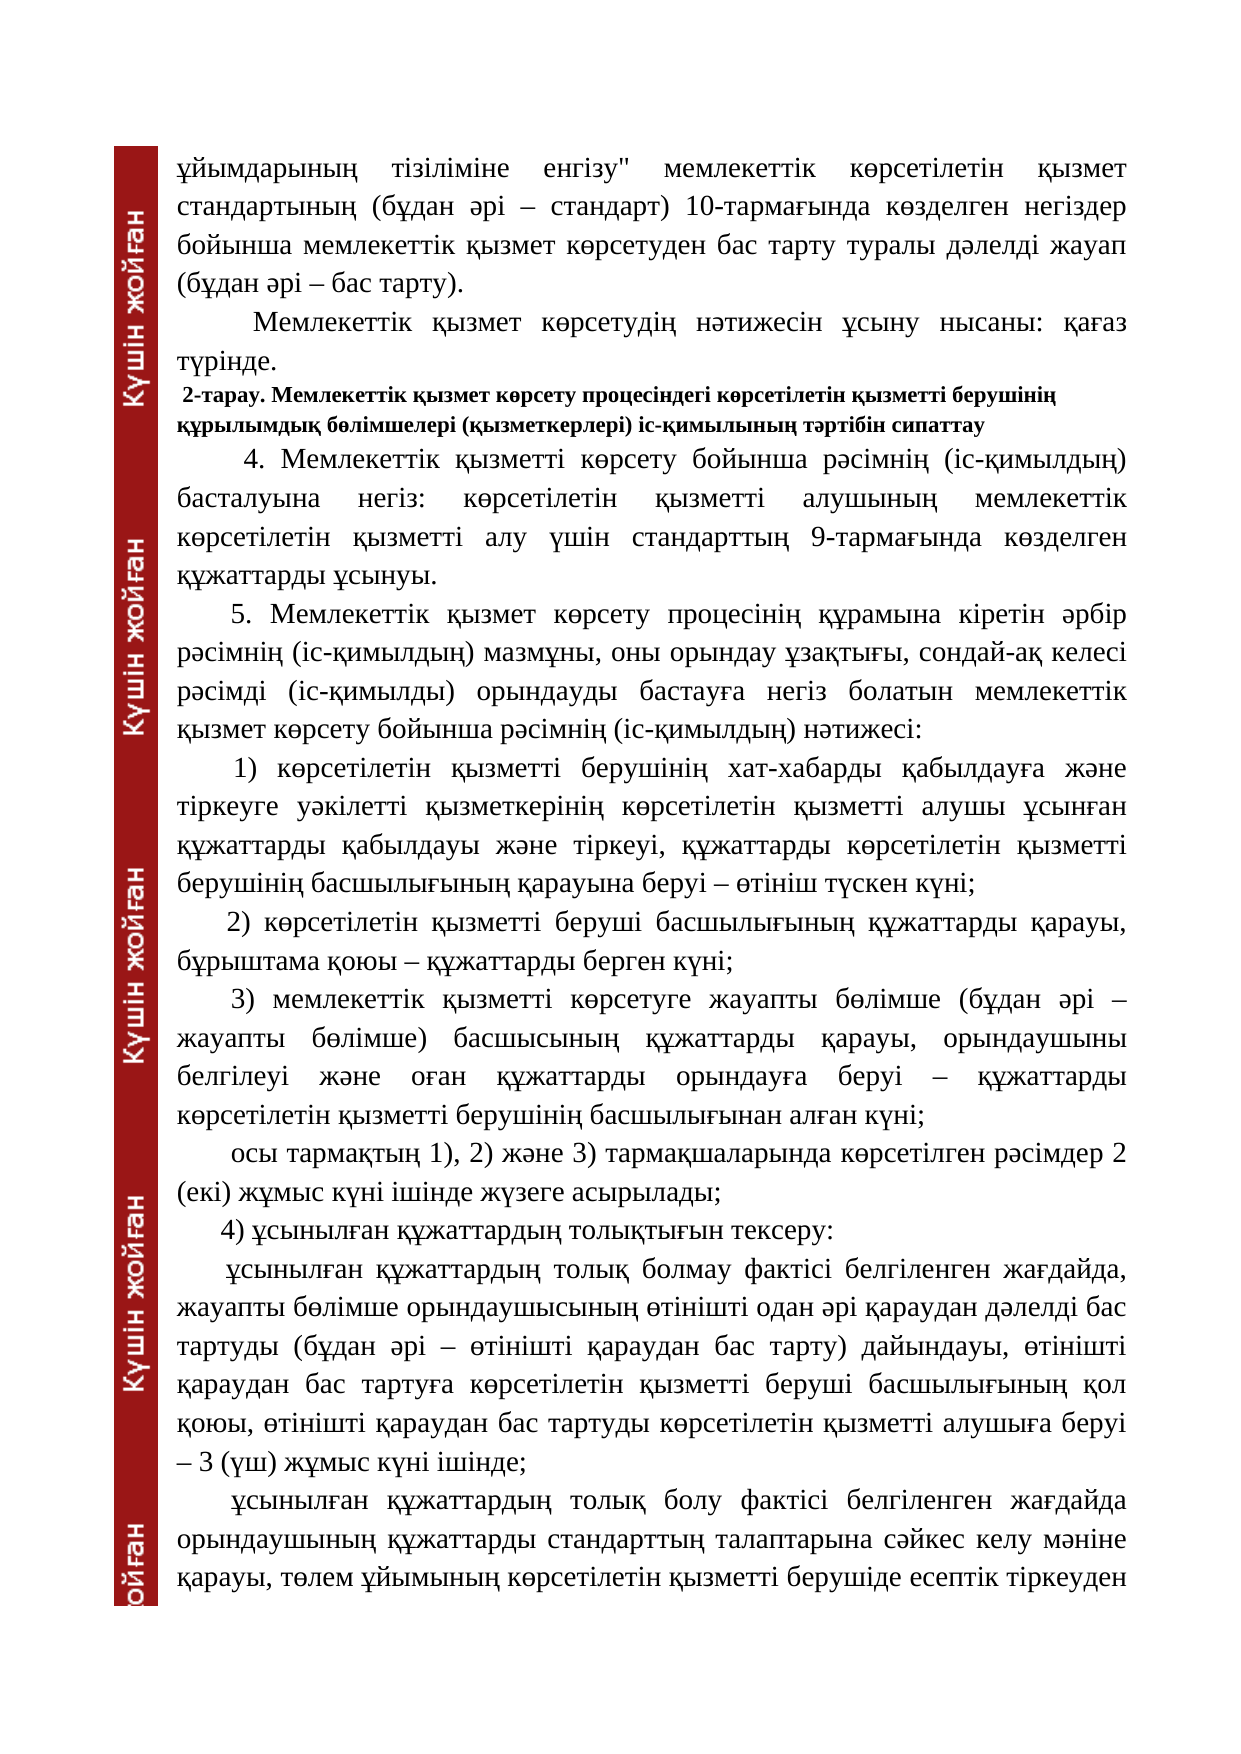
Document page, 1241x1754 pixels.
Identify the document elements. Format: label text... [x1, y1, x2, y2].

picture [114, 1477, 158, 1482]
text Мемлекеттік қызмет көрсетудің нәтижесін ұсыну нысаны: қағаз түрінде. [112, 304, 1128, 376]
text 2) көрсетілетін қызметті беруші басшылығының құжаттарды қарауы, бұрыштама қоюы – құжаттарды берген күні; [112, 904, 1128, 976]
picture [114, 1207, 158, 1212]
picture [114, 1246, 158, 1251]
picture [114, 376, 158, 381]
text 4. Мемлекеттік қызметті көрсету бойынша рәсімнің (іс-қимылдың) басталуына негіз: көрсетілетін қызметті алушының мемлекеттік көрсетілетін қызметті алу үшін стандарттың 9-тармағында көзделген құжаттарды ұсынуы. [112, 442, 1128, 591]
text осы тармақтың 1), 2) және 3) тармақшаларында көрсетілген рәсімдер 2 (екі) жұмыс күні ішінде жүзеге асырылады; [112, 1135, 1128, 1207]
text 3) мемлекеттік қызметті көрсетуге жауапты бөлімше (бұдан әрі – жауапты бөлімше) басшысының құжаттарды қарауы, орындаушыны белгілеуі және оған құжаттарды орындауға беруі – құжаттарды көрсетілетін қызметті берушінің басшылығынан алған күні; [112, 981, 1128, 1130]
text 2-тарау. Мемлекеттік қызмет көрсету процесіндегі көрсетілетін қызметті берушінің құрылымдық бөлімшелері (қызметкерлері) іс-қимылының тәртібін сипаттау [112, 381, 1128, 438]
picture [114, 591, 158, 596]
text 1) көрсетілетін қызметті берушінің хат-хабарды қабылдауға және тіркеуге уәкілетті қызметкерінің көрсетілетін қызметті алушы ұсынған құжаттарды қабылдауы және тіркеуі, құжаттарды көрсетілетін қызметті берушінің басшылығының қарауына беруі – өтініш түскен күні; [112, 750, 1128, 899]
text 4) ұсынылған құжаттардың толықтығын тексеру: [112, 1212, 1128, 1246]
picture [114, 899, 158, 904]
picture [114, 976, 158, 981]
picture [114, 1130, 158, 1135]
picture [114, 438, 158, 442]
picture [114, 299, 158, 304]
picture [114, 1593, 158, 1606]
picture [114, 745, 158, 750]
text ұсынылған құжаттардың толық болмау фактісі белгіленген жағдайда, жауапты бөлімше орындаушысының өтінішті одан әрі қараудан дәлелді бас тартуды (бұдан әрі – өтінішті қараудан бас тарту) дайындауы, өтінішті қараудан бас тартуға көрсетілетін қызметті беруші басшылығының қол қоюы, өтінішті қараудан бас тартуды көрсетілетін қызметті алушыға беруі – 3 (үш) жұмыс күні ішінде; [112, 1251, 1128, 1477]
picture [114, 146, 158, 150]
text 5. Мемлекеттік қызмет көрсету процесінің құрамына кіретін әрбір рәсімнің (іс-қимылдың) мазмұны, оны орындау ұзақтығы, сондай-ақ келесі рәсімді (іс-қимылды) орындауды бастауға негіз болатын мемлекеттік қызмет көрсету бойынша рәсімнің (іс-қимылдың) нәтижесі: [112, 596, 1128, 745]
